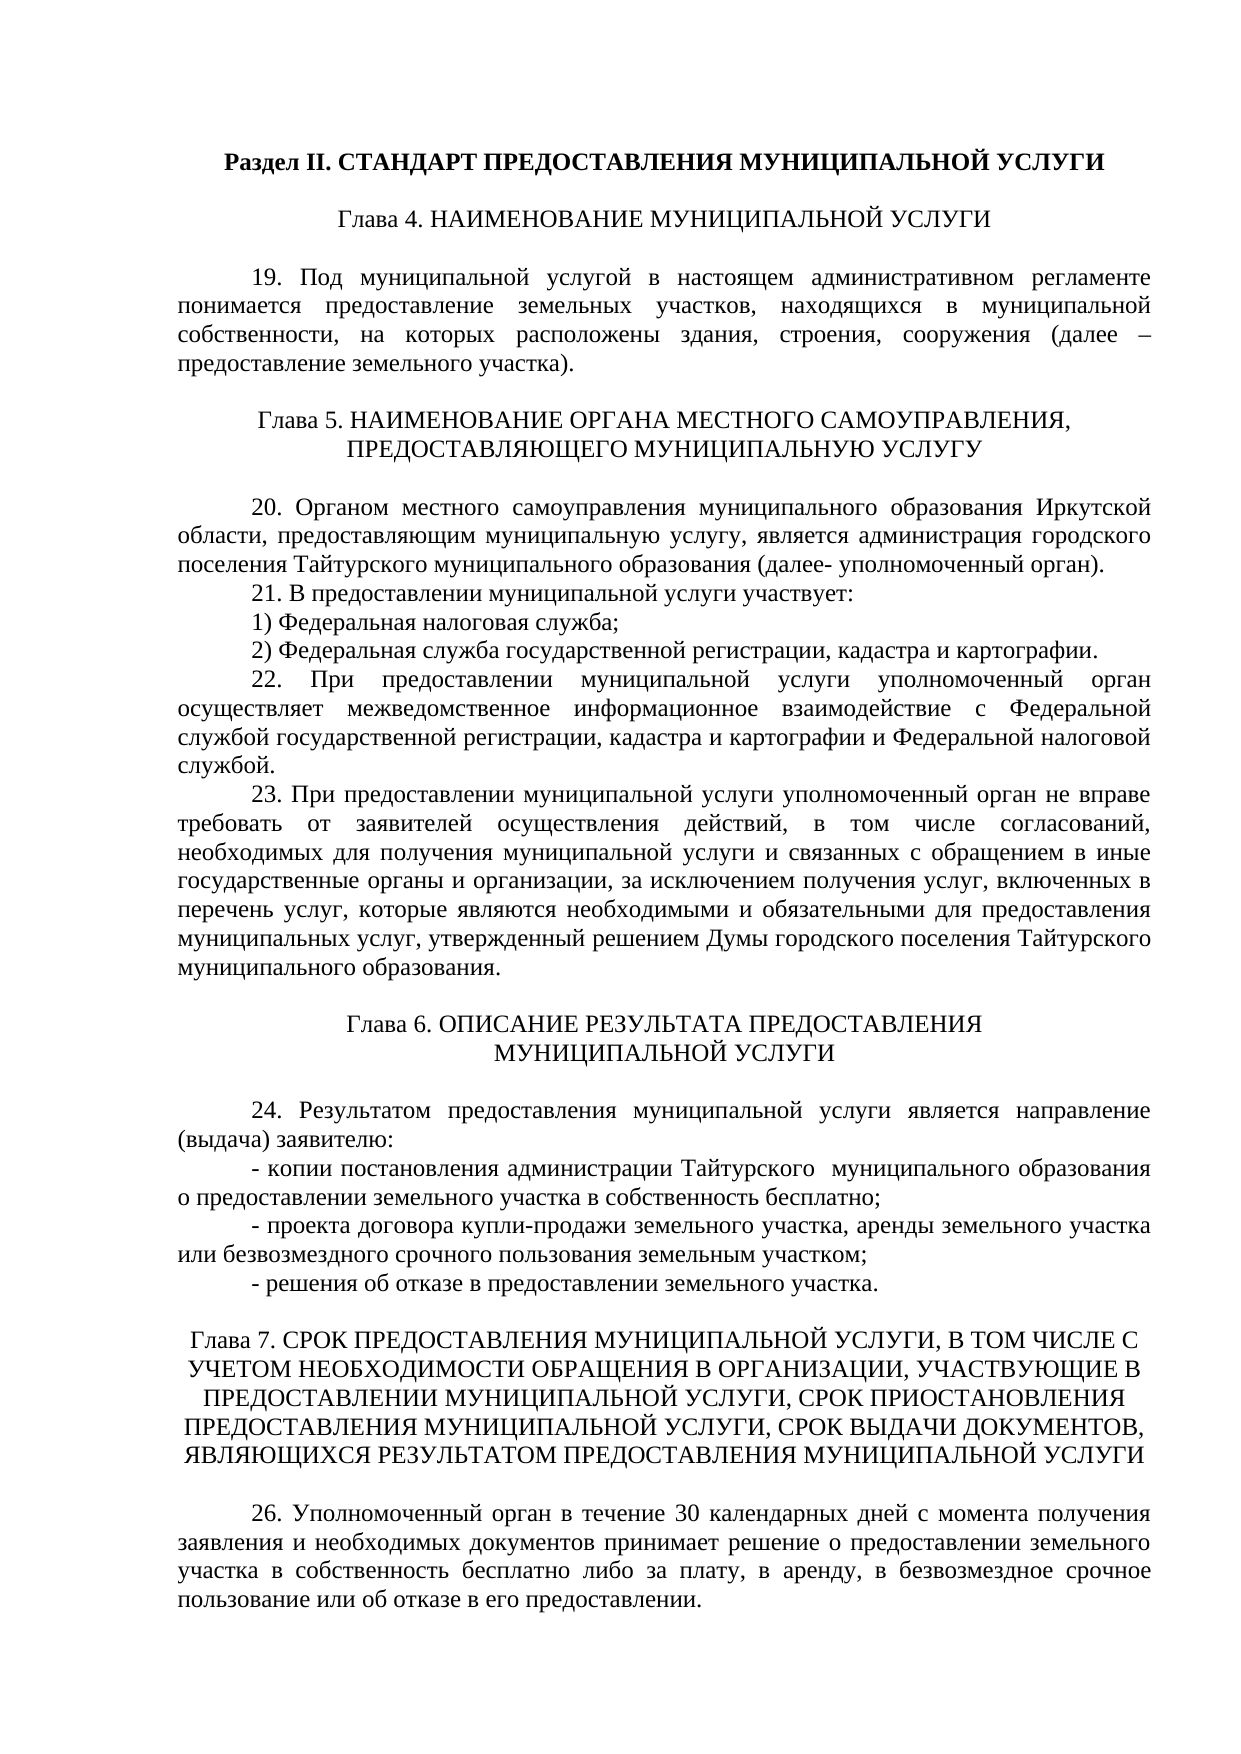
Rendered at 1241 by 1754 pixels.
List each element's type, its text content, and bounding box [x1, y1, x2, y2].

text 23. При предоставлении муниципальной услуги уполномоченный орган не вправе требовать от заявителей осуществления действий, в том числе согласований, необходимых для получения муниципальной услуги и связанных с обращением в иные государственные органы и организации, за исключением получения услуг, включенных в перечень услуг, которые являются необходимыми и обязательными для предоставления муниципальных услуг, утвержденный решением Думы городского поселения Тайтурского муниципального образования. [177, 779, 1152, 981]
text Глава 4. Наименование МУНИЦИПАЛЬНОЙ услуги [177, 204, 1152, 233]
text 21. В предоставлении муниципальной услуги участвует: [177, 578, 1152, 607]
text - проекта договора купли-продажи земельного участка, аренды земельного участка или безвозмездного срочного пользования земельным участком; [177, 1211, 1152, 1268]
text Глава 5. НАИМЕНОВАНИЕ ОРГАНА МЕСТНОГО САМОУПРАВЛЕНИЯ, [177, 406, 1152, 434]
text - копии постановления администрации Тайтурского муниципального образования о предоставлении земельного участка в собственность бесплатно; [177, 1153, 1152, 1211]
text Глава 6. Описание результата предоставления МУНИЦИПАЛЬНОЙ услуги [177, 1009, 1152, 1067]
text 19. Под муниципальной услугой в настоящем административном регламенте понимается предоставление земельных участков, находящихся в муниципальной собственности, на которых расположены здания, строения, сооружения (далее – предоставление земельного участка). [177, 262, 1152, 377]
text 1) Федеральная налоговая служба; [177, 607, 1152, 636]
text 26. Уполномоченный орган в течение 30 календарных дней с момента получения заявления и необходимых документов принимает решение о предоставлении земельного участка в собственность бесплатно либо за плату, в аренду, в безвозмездное срочное пользование или об отказе в его предоставлении. [177, 1498, 1152, 1613]
text 22. При предоставлении муниципальной услуги уполномоченный орган осуществляет межведомственное информационное взаимодействие с Федеральной службой государственной регистрации, кадастра и картографии и Федеральной налоговой службой. [177, 664, 1152, 779]
text 24. Результатом предоставления муниципальной услуги является направление (выдача) заявителю: [177, 1096, 1152, 1153]
text - решения об отказе в предоставлении земельного участка. [177, 1268, 1152, 1297]
text 20. Органом местного самоуправления муниципального образования Иркутской области, предоставляющим муниципальную услугу, является администрация городского поселения Тайтурского муниципального образования (далее- уполномоченный орган). [177, 492, 1152, 578]
text Раздел II. СТАНДАРТ ПРЕДОСТАВЛЕНИЯ МУНИЦИПАЛЬНОЙ УСЛУГИ [177, 147, 1152, 176]
text Глава 7. СРОК ПРЕДОСТАВЛЕНИЯ МУНИЦИПАЛЬНОЙ УСЛУГИ, В ТОМ ЧИСЛЕ С УЧЕТОМ НЕОБХОДИМОСТИ ОБРАЩЕНИЯ В ОРГАНИЗАЦИИ, УЧАСТВУЮЩИЕ В ПРЕДОСТАВЛЕНИИ МУНИЦИПАЛЬНОЙ УСЛУГИ, СРОК ПРИОСТАНОВЛЕНИЯ ПРЕДОСТАВЛЕНИЯ МУНИЦИПАЛЬНОЙ УСЛУГИ, СРОК ВЫДАЧИ ДОКУМЕНТОВ, ЯВЛЯЮЩИХСЯ РЕЗУЛЬТАТОМ ПРЕДОСТАВЛЕНИЯ МУНИЦИПАЛЬНОЙ УСЛУГИ [177, 1326, 1152, 1469]
text 2) Федеральная служба государственной регистрации, кадастра и картографии. [177, 636, 1152, 664]
text ПРЕДОСТАВЛЯЮЩЕГО МУНИЦИПАЛЬНУЮ УСЛУГУ [177, 434, 1152, 463]
